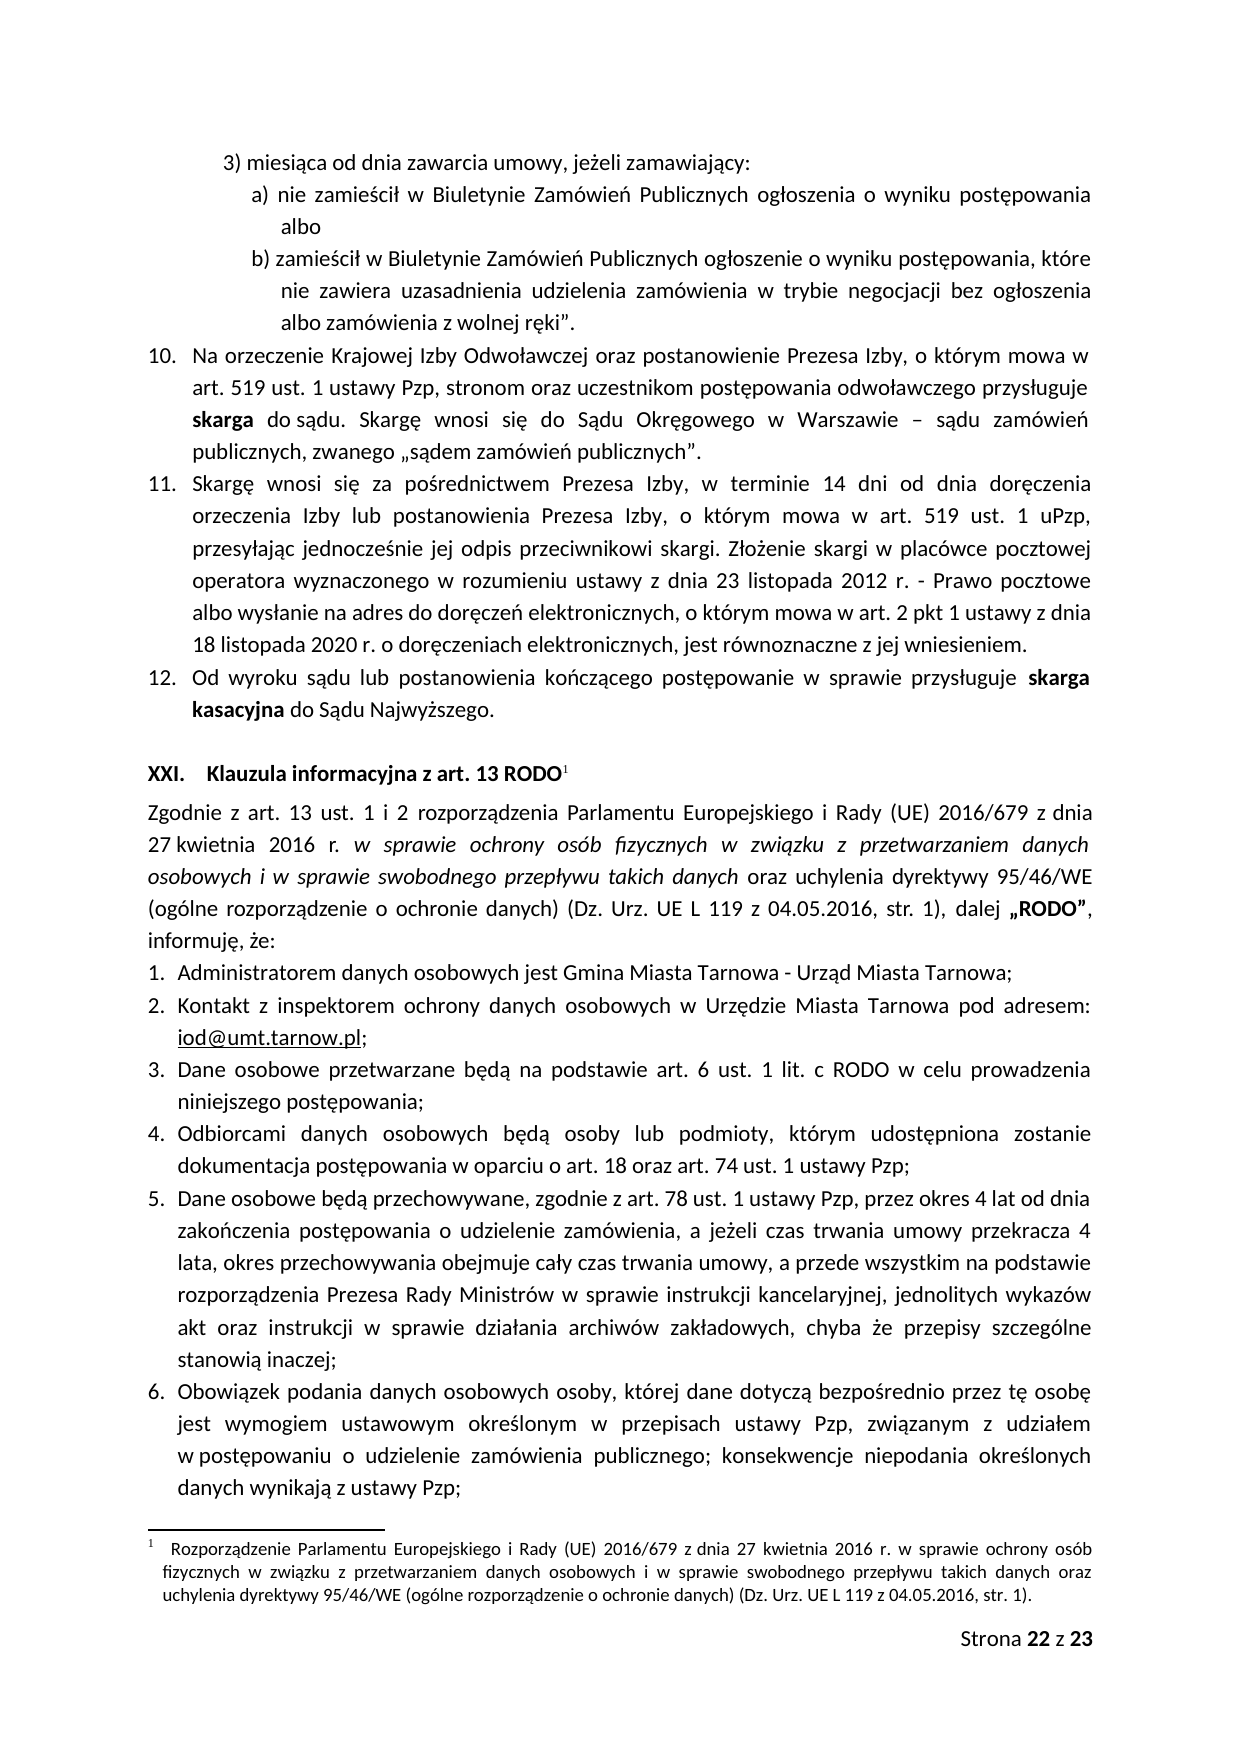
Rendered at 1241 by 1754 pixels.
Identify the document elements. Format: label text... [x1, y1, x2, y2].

list a) nie zamieścił w Biuletynie Zamówień Publicznych ogłoszenia o wyniku postępowania albo [251, 180, 1093, 240]
list Kontakt z inspektorem ochrony danych osobowych w Urzędzie Miasta Tarnowa pod adresem: iod@umt.tarnow.pl; [148, 991, 1093, 1051]
list Dane osobowe będą przechowywane, zgodnie z art. 78 ust. 1 ustawy Pzp, przez okres 4 lat od dnia zakończenia postępowania o udzielenie zamówienia, a jeżeli czas trwania umowy przekracza 4 lata, okres przechowywania obejmuje cały czas trwania umowy, a przede wszystkim na podstawie rozporządzenia Prezesa Rady Ministrów w sprawie instrukcji kancelaryjnej, jednolitych wykazów akt oraz instrukcji w sprawie działania archiwów zakładowych, chyba że przepisy szczególne stanowią inaczej; [148, 1184, 1093, 1373]
list Dane osobowe przetwarzane będą na podstawie art. 6 ust. 1 lit. c RODO w celu prowadzenia niniejszego postępowania; [148, 1055, 1093, 1115]
list Obowiązek podania danych osobowych osoby, której dane dotyczą bezpośrednio przez tę osobę jest wymogiem ustawowym określonym w przepisach ustawy Pzp, związanym z udziałem w postępowaniu o udzielenie zamówienia publicznego; konsekwencje niepodania określonych danych wynikają z ustawy Pzp; [148, 1377, 1093, 1502]
list 3) miesiąca od dnia zawarcia umowy, jeżeli zamawiający: [223, 148, 1093, 176]
list Na orzeczenie Krajowej Izby Odwoławczej oraz postanowienie Prezesa Izby, o którym mowa w art. 519 ust. 1 ustawy Pzp, stronom oraz uczestnikom postępowania odwoławczego przysługuje skarga do sądu. Skargę wnosi się do Sądu Okręgowego w Warszawie – sądu zamówień publicznych, zwanego „sądem zamówień publicznych”. [148, 341, 1090, 465]
list b) zamieścił w Biuletynie Zamówień Publicznych ogłoszenie o wyniku postępowania, które nie zawiera uzasadnienia udzielenia zamówienia w trybie negocjacji bez ogłoszenia albo zamówienia z wolnej ręki”. [251, 244, 1093, 337]
text Zgodnie z art. 13 ust. 1 i 2 rozporządzenia Parlamentu Europejskiego i Rady (UE) 2016/679 z dnia 27 kwietnia 2016 r. w sprawie ochrony osób fizycznych w związku z przetwarzaniem danych osobowych i w sprawie swobodnego przepływu takich danych oraz uchylenia dyrektywy 95/46/WE (ogólne rozporządzenie o ochronie danych) (Dz. Urz. UE L 119 z 04.05.2016, str. 1), dalej „RODO”, informuję, że: [148, 798, 1093, 954]
list Skargę wnosi się za pośrednictwem Prezesa Izby, w terminie 14 dni od dnia doręczenia orzeczenia Izby lub postanowienia Prezesa Izby, o którym mowa w art. 519 ust. 1 uPzp, przesyłając jednocześnie jej odpis przeciwnikowi skargi. Złożenie skargi w placówce pocztowej operatora wyznaczonego w rozumieniu ustawy z dnia 23 listopada 2012 r. - Prawo pocztowe albo wysłanie na adres do doręczeń elektronicznych, o którym mowa w art. 2 pkt 1 ustawy z dnia 18 listopada 2020 r. o doręczeniach elektronicznych, jest równoznaczne z jej wniesieniem. [148, 469, 1093, 658]
list Od wyroku sądu lub postanowienia kończącego postępowanie w sprawie przysługuje skarga kasacyjna do Sądu Najwyższego. [148, 663, 1090, 723]
list Klauzula informacyjna z art. 13 RODO [148, 759, 1093, 787]
list Administratorem danych osobowych jest Gmina Miasta Tarnowa - Urząd Miasta Tarnowa; [148, 958, 1093, 987]
list Odbiorcami danych osobowych będą osoby lub podmioty, którym udostępniona zostanie dokumentacja postępowania w oparciu o art. 18 oraz art. 74 ust. 1 ustawy Pzp; [148, 1119, 1093, 1180]
